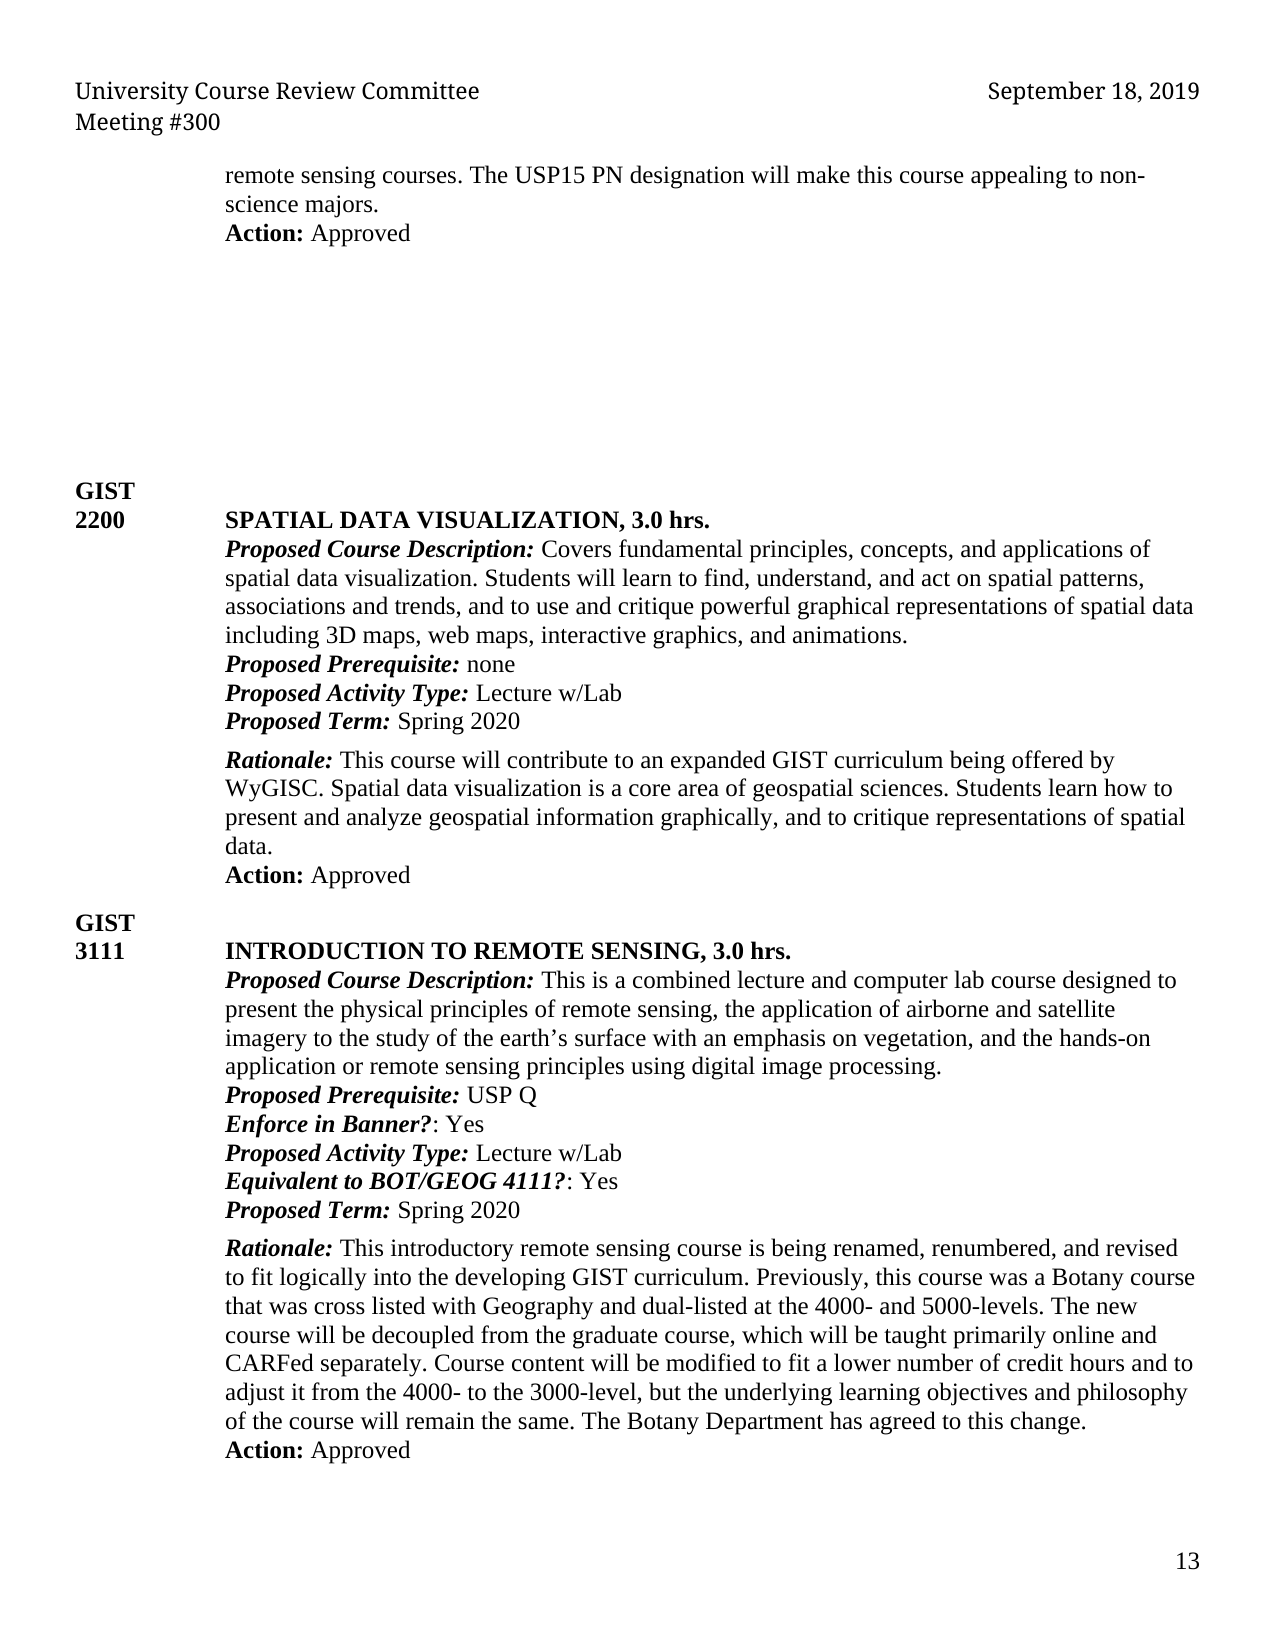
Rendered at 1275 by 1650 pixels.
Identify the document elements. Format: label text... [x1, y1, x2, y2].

text GIST [75, 476, 1200, 505]
text Rationale: This introductory remote sensing course is being renamed, renumbered, and revised to fit logically into the developing GIST curriculum. Previously, this course was a Botany course that was cross listed with Geography and dual-listed at the 4000- and 5000-levels. The new course will be decoupled from the graduate course, which will be taught primarily online and CARFed separately. Course content will be modified to fit a lower number of credit hours and to adjust it from the 4000- to the 3000-level, but the underlying learning objectives and philosophy of the course will remain the same. The Botany Department has agreed to this change. [225, 1233, 1200, 1435]
text Action: Approved [225, 860, 1200, 888]
text Action: Approved [225, 1435, 1200, 1463]
text Proposed Course Description: Covers fundamental principles, concepts, and applications of spatial data visualization. Students will learn to find, understand, and act on spatial patterns, associations and trends, and to use and critique powerful graphical representations of spatial data including 3D maps, web maps, interactive graphics, and animations. [225, 534, 1200, 649]
text 3111 INTRODUCTION TO REMOTE SENSING, 3.0 hrs. [75, 936, 1200, 965]
text Proposed Course Description: This is a combined lecture and computer lab course designed to present the physical principles of remote sensing, the application of airborne and satellite imagery to the study of the earth’s surface with an emphasis on vegetation, and the hands-on application or remote sensing principles using digital image processing. [225, 965, 1200, 1080]
text Proposed Prerequisite: USP Q [225, 1080, 1200, 1109]
text Proposed Term: Spring 2020 [225, 706, 1200, 735]
text Rationale: This course will contribute to an expanded GIST curriculum being offered by WyGISC. Spatial data visualization is a core area of geospatial sciences. Students learn how to present and analyze geospatial information graphically, and to critique representations of spatial data. [225, 745, 1200, 860]
text Enforce in Banner?: Yes [225, 1109, 1200, 1138]
text Equivalent to BOT/GEOG 4111?: Yes [225, 1166, 1200, 1195]
text Proposed Prerequisite: none [225, 649, 1200, 678]
text Proposed Activity Type: Lecture w/Lab [225, 678, 1200, 706]
text Action: Approved [225, 218, 1200, 246]
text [225, 160, 1200, 218]
text 2200 SPATIAL DATA VISUALIZATION, 3.0 hrs. [75, 505, 1200, 534]
text Proposed Term: Spring 2020 [225, 1195, 1200, 1224]
text Proposed Activity Type: Lecture w/Lab [225, 1138, 1200, 1166]
text GIST [75, 908, 1200, 936]
